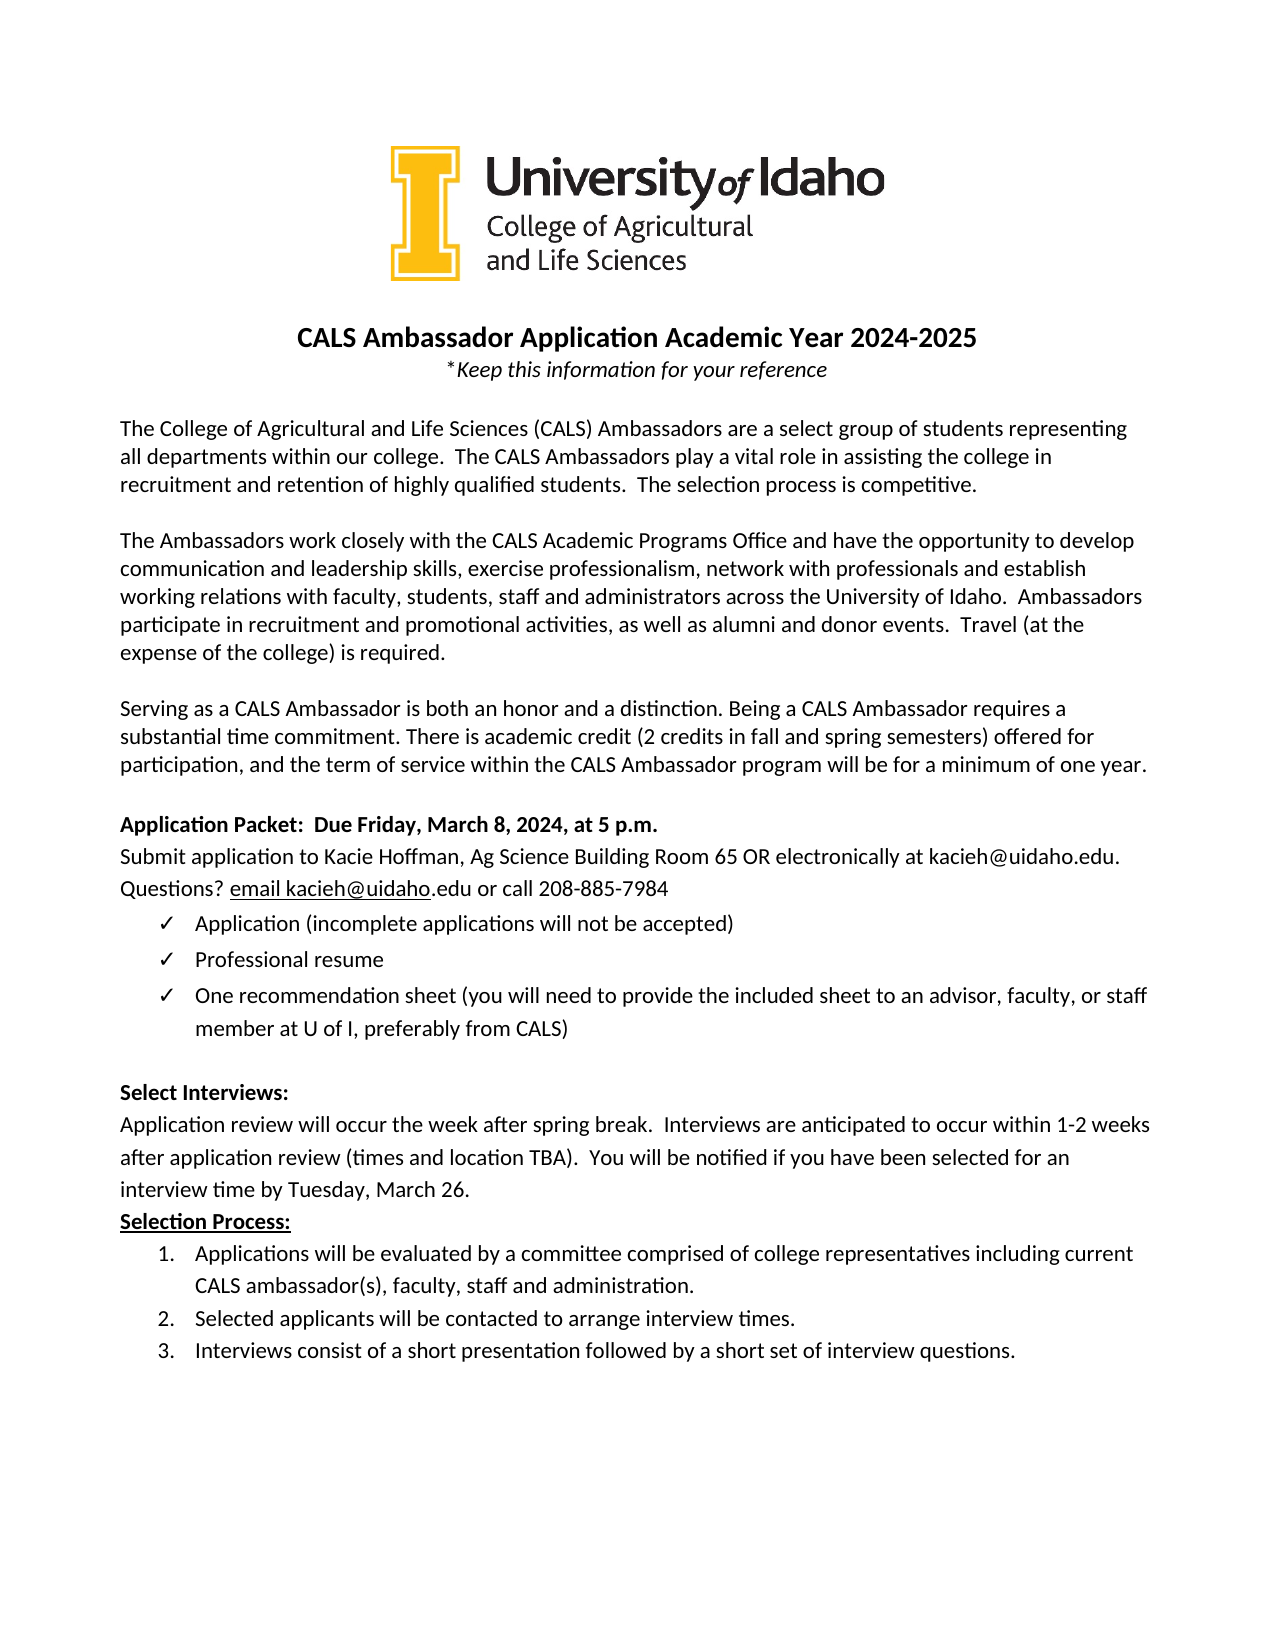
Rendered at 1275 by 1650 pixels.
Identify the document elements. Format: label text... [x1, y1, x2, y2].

list One recommendation sheet (you will need to provide the included sheet to an advisor, faculty, or staff member at U of I, preferably from CALS) [157, 979, 1155, 1074]
text *Keep this information for your reference [120, 355, 1155, 383]
text Select Interviews: [120, 1078, 1155, 1106]
list Selected applicants will be contacted to arrange interview times. [157, 1304, 1155, 1332]
text Selection Process: [120, 1207, 1155, 1235]
list Professional resume [157, 943, 1155, 974]
text Questions? email kacieh@uidaho.edu or call 208-885-7984 [120, 874, 1155, 903]
list Applications will be evaluated by a committee comprised of college representatives including current CALS ambassador(s), faculty, staff and administration. [157, 1239, 1155, 1299]
text Submit application to Kacie Hoffman, Ag Science Building Room 65 OR electronically at kacieh@uidaho.edu. [120, 842, 1155, 870]
text Application Packet: Due Friday, March 8, 2024, at 5 p.m. [120, 810, 1155, 838]
list Interviews consist of a short presentation followed by a short set of interview questions. [157, 1336, 1155, 1364]
picture [390, 146, 885, 281]
text The College of Agricultural and Life Sciences (CALS) Ambassadors are a select group of students representing all departments within our college. The CALS Ambassadors play a vital role in assisting the college in recruitment and retention of highly qualified students. The selection process is competitive. [120, 414, 1155, 498]
list Application (incomplete applications will not be accepted) [157, 907, 1155, 938]
text Application review will occur the week after spring break. Interviews are anticipated to occur within 1-2 weeks after application review (times and location TBA). You will be notified if you have been selected for an interview time by Tuesday, March 26. [120, 1111, 1155, 1203]
text CALS Ambassador Application Academic Year 2024-2025 [120, 319, 1155, 355]
text Serving as a CALS Ambassador is both an honor and a distinction. Being a CALS Ambassador requires a substantial time commitment. There is academic credit (2 credits in fall and spring semesters) offered for participation, and the term of service within the CALS Ambassador program will be for a minimum of one year. [120, 694, 1155, 778]
text The Ambassadors work closely with the CALS Academic Programs Office and have the opportunity to develop communication and leadership skills, exercise professionalism, network with professionals and establish working relations with faculty, students, staff and administrators across the University of Idaho. Ambassadors participate in recruitment and promotional activities, as well as alumni and donor events. Travel (at the expense of the college) is required. [120, 526, 1155, 666]
